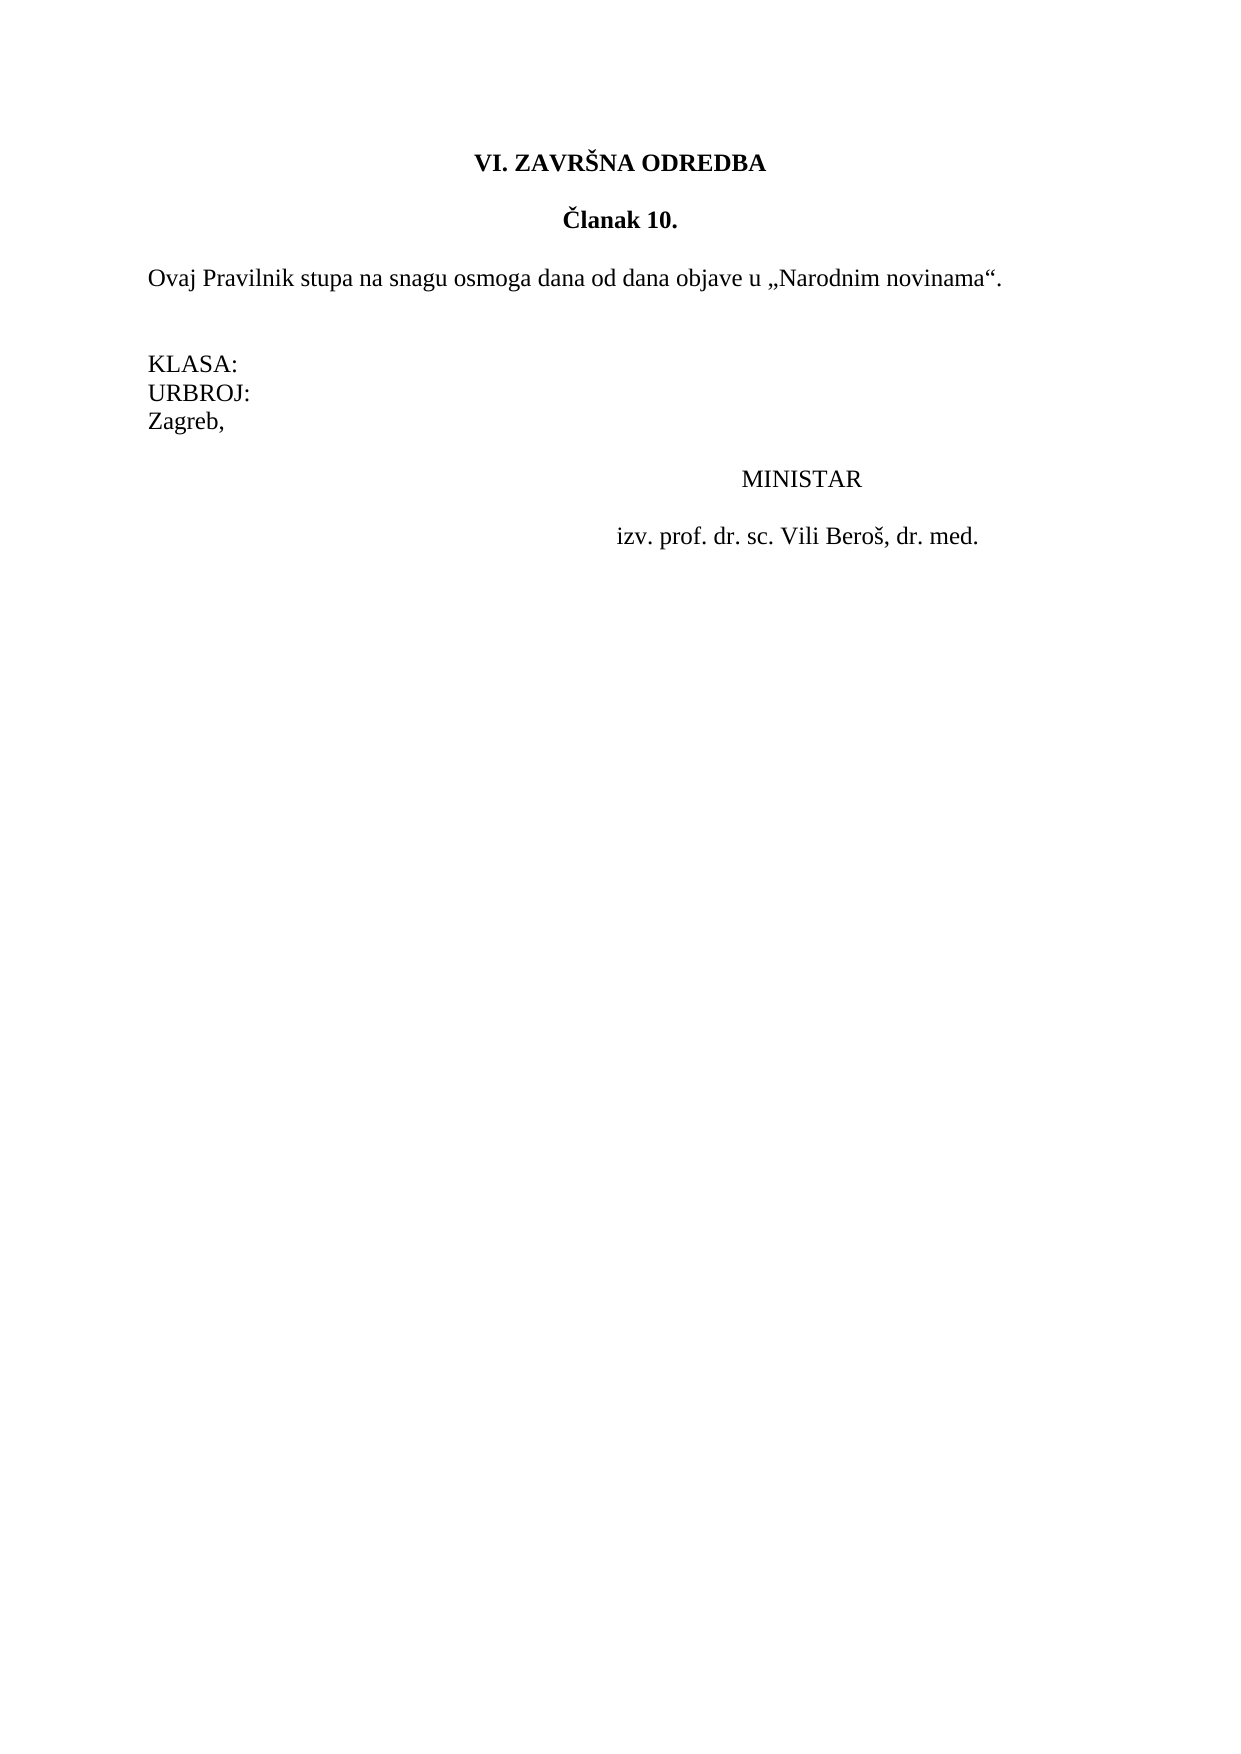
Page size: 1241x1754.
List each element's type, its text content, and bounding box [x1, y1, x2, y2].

text izv. prof. dr. sc. Vili Beroš, dr. med. [148, 521, 1093, 550]
text VI. ZAVRŠNA ODREDBA [148, 148, 1093, 176]
text Zagreb, [148, 406, 1093, 435]
text MINISTAR [148, 464, 1093, 493]
text URBROJ: [148, 378, 1093, 406]
text Članak 10. [148, 205, 1093, 234]
text KLASA: [148, 349, 1093, 378]
text Ovaj Pravilnik stupa na snagu osmoga dana od dana objave u „Narodnim novinama“. [148, 263, 1093, 291]
